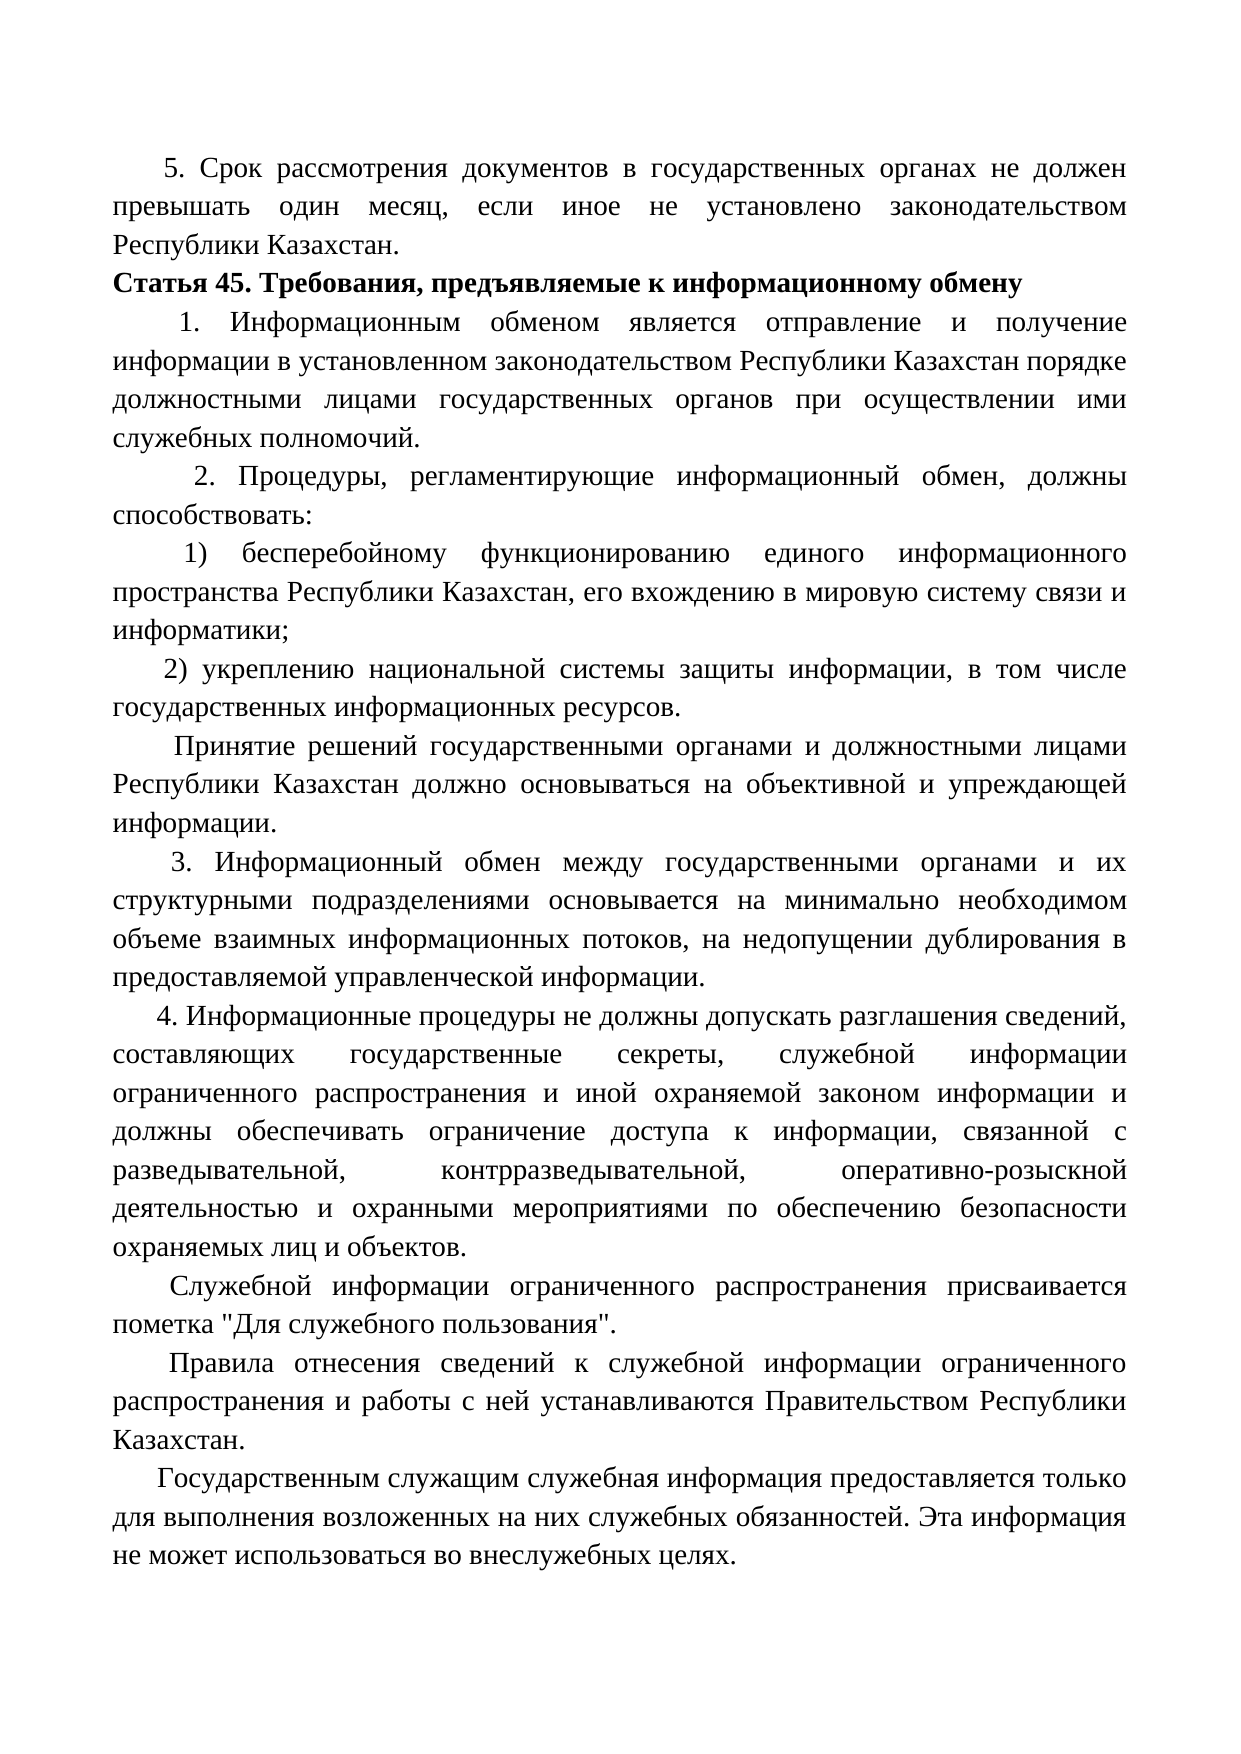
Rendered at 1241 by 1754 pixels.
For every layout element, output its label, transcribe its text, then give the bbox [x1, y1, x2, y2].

text Принятие решений государственными органами и должностными лицами Республики Казахстан должно основываться на объективной и упреждающей информации. [112, 728, 1128, 839]
text 3. Информационный обмен между государственными органами и их структурными подразделениями основывается на минимально необходимом объеме взаимных информационных потоков, на недопущении дублирования в предоставляемой управленческой информации. [112, 844, 1128, 993]
text 2) укреплению национальной системы защиты информации, в том числе государственных информационных ресурсов. [112, 651, 1128, 723]
text 4. Информационные процедуры не должны допускать разглашения сведений, составляющих государственные секреты, служебной информации ограниченного распространения и иной охраняемой законом информации и должны обеспечивать ограничение доступа к информации, связанной с разведывательной, контрразведывательной, оперативно-розыскной деятельностью и охранными мероприятиями по обеспечению безопасности охраняемых лиц и объектов. [112, 998, 1128, 1263]
text 2. Процедуры, регламентирующие информационный обмен, должны способствовать: [112, 458, 1128, 530]
text Статья 45. Требования, предъявляемые к информационному обмену [112, 266, 1128, 299]
text 5. Срок рассмотрения документов в государственных органах не должен превышать один месяц, если иное не установлено законодательством Республики Казахстан. [112, 150, 1128, 261]
text Правила отнесения сведений к служебной информации ограниченного распространения и работы с ней устанавливаются Правительством Республики Казахстан. [112, 1345, 1128, 1455]
text 1. Информационным обменом является отправление и получение информации в установленном законодательством Республики Казахстан порядке должностными лицами государственных органов при осуществлении ими служебных полномочий. [112, 304, 1128, 453]
text 1) бесперебойному функционированию единого информационного пространства Республики Казахстан, его вхождению в мировую систему связи и информатики; [112, 535, 1128, 646]
text Служебной информации ограниченного распространения присваивается пометка "Для служебного пользования". [112, 1268, 1128, 1340]
text Государственным служащим служебная информация предоставляется только для выполнения возложенных на них служебных обязанностей. Эта информация не может использоваться во внеслужебных целях. [112, 1460, 1128, 1571]
